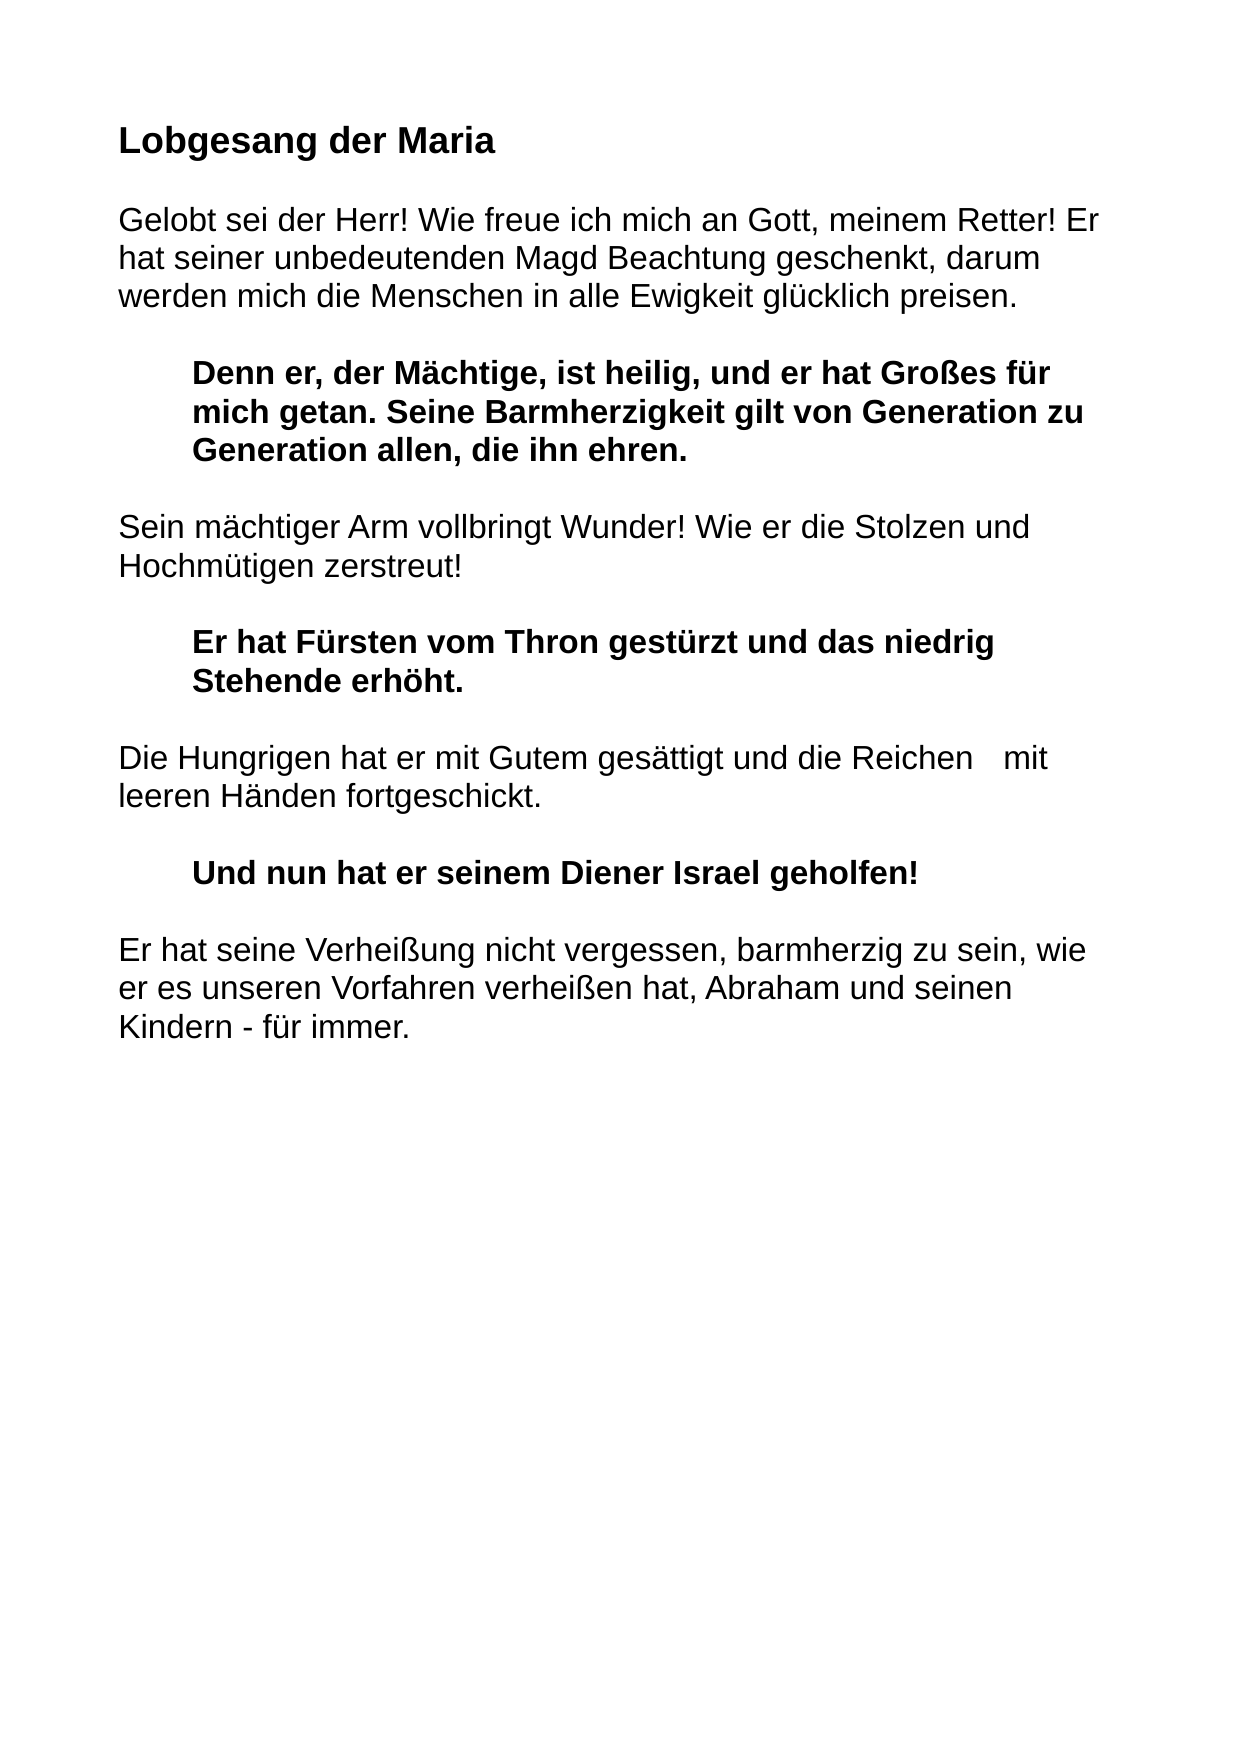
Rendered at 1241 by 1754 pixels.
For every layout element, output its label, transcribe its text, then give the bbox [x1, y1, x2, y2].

text Lobgesang der Maria [118, 118, 1122, 161]
text Er hat seine Verheißung nicht vergessen, barmherzig zu sein, wie er es unseren Vorfahren verheißen hat, Abraham und seinen Kindern - für immer. [118, 930, 1122, 1045]
text Gelobt sei der Herr! Wie freue ich mich an Gott, meinem Retter! Er hat seiner unbedeutenden Magd Beachtung geschenkt, darum werden mich die Menschen in alle Ewigkeit glücklich preisen. [118, 200, 1122, 315]
text Denn er, der Mächtige, ist heilig, und er hat Großes für mich getan. Seine Barmherzigkeit gilt von Generation zu Generation allen, die ihn ehren. [118, 353, 1122, 469]
text Die Hungrigen hat er mit Gutem gesättigt und die Reichen mit leeren Händen fortgeschickt. [118, 738, 1122, 815]
text Er hat Fürsten vom Thron gestürzt und das niedrig Stehende erhöht. [118, 622, 1122, 699]
text Und nun hat er seinem Diener Israel geholfen! [118, 853, 1122, 892]
text Sein mächtiger Arm vollbringt Wunder! Wie er die Stolzen und Hochmütigen zerstreut! [118, 507, 1122, 584]
